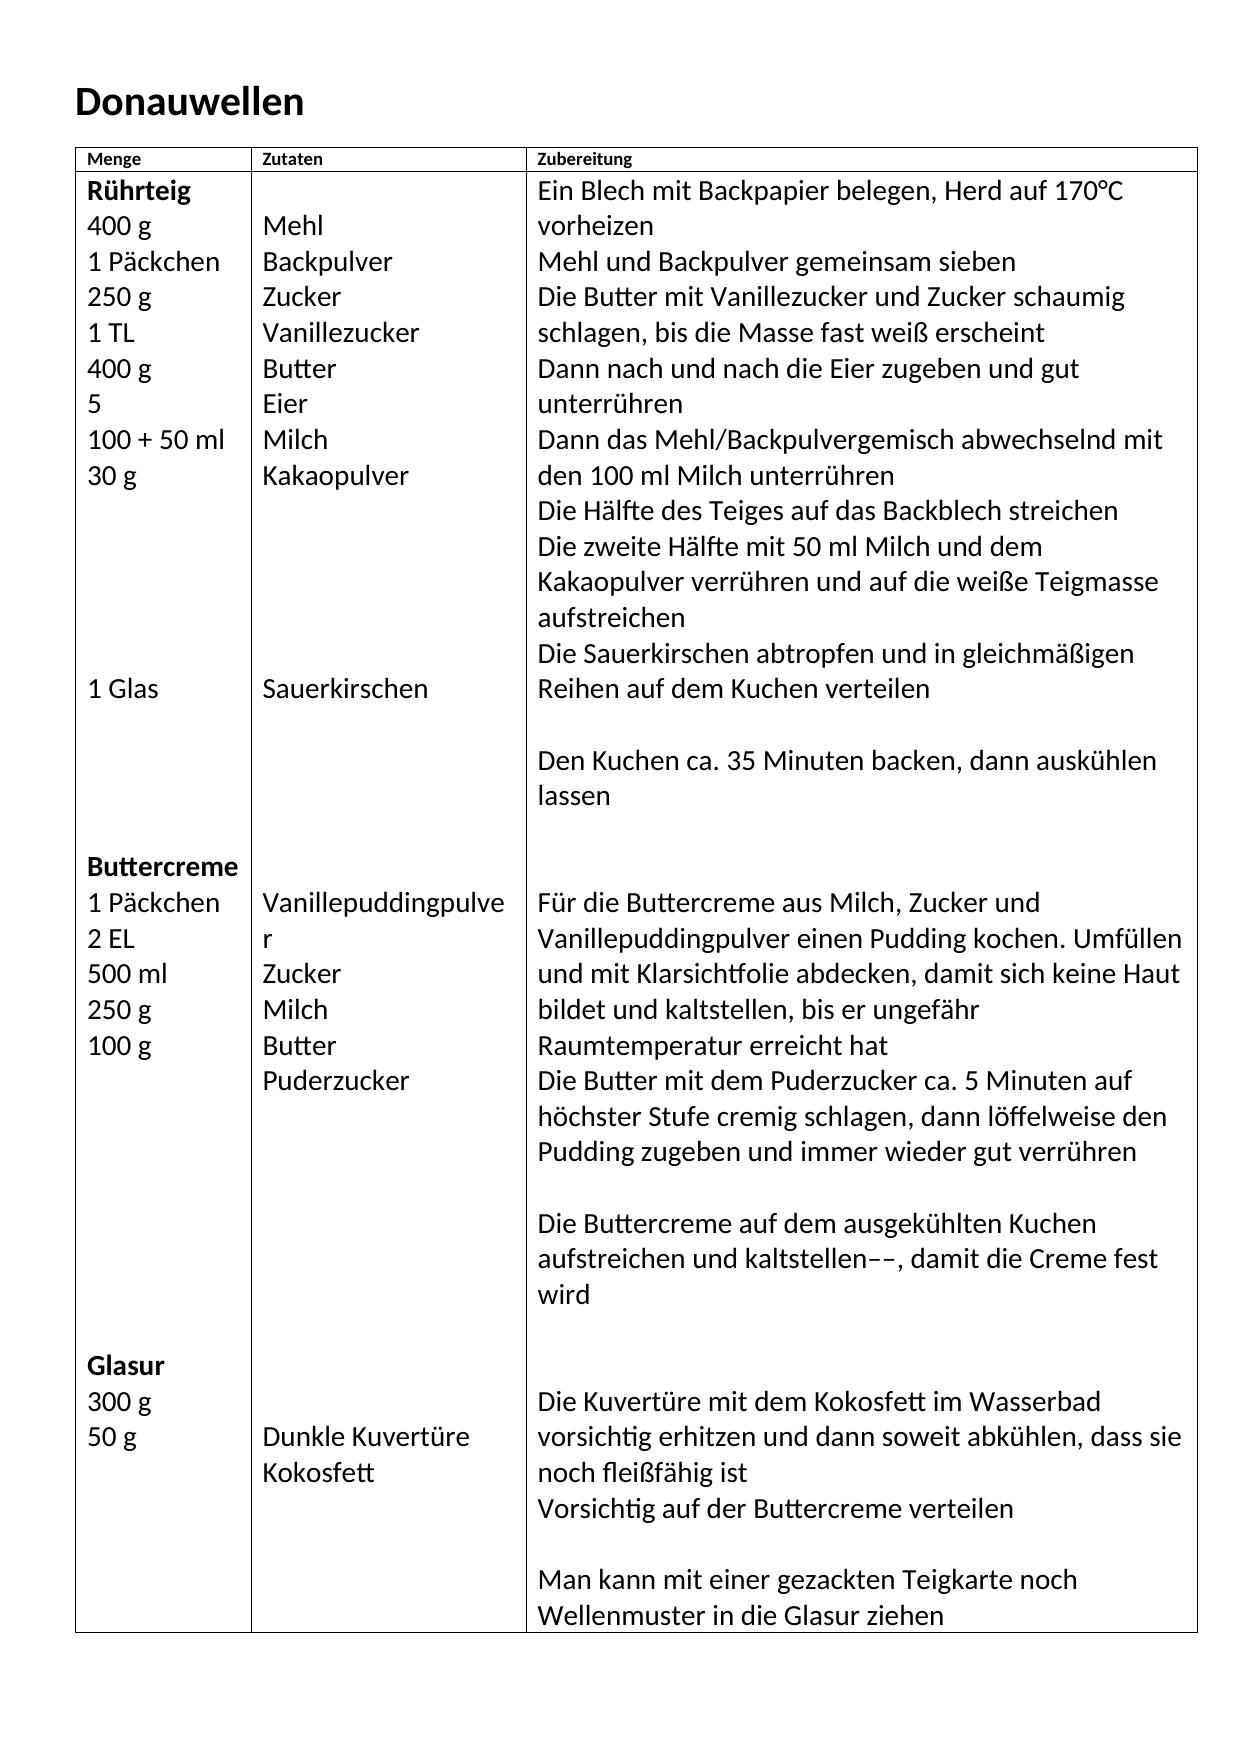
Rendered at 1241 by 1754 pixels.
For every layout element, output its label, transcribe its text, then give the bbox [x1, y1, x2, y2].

table_header Zutaten [252, 148, 526, 171]
table_cell Ein Blech mit Backpapier belegen, Herd auf 170°C vorheizen Mehl und Backpulver gemeinsam sieben Die Butter mit Vanillezucker und Zucker schaumig schlagen, bis die Masse fast weiß erscheint Dann nach und nach die Eier zugeben und gut unterrühren Dann das Mehl/Backpulvergemisch abwechselnd mit den 100 ml Milch unterrühren Die Hälfte des Teiges auf das Backblech streichen Die zweite Hälfte mit 50 ml Milch und dem Kakaopulver verrühren und auf die weiße Teigmasse aufstreichen Die Sauerkirschen abtropfen und in gleichmäßigen Reihen auf dem Kuchen verteilen Den Kuchen ca. 35 Minuten backen, dann auskühlen lassen Für die Buttercreme aus Milch, Zucker und Vanillepuddingpulver einen Pudding kochen. Umfüllen und mit Klarsichtfolie abdecken, damit sich keine Haut bildet und kaltstellen, bis er ungefähr Raumtemperatur erreicht hat Die Butter mit dem Puderzucker ca. 5 Minuten auf höchster Stufe cremig schlagen, dann löffelweise den Pudding zugeben und immer wieder gut verrühren Die Buttercreme auf dem ausgekühlten Kuchen aufstreichen und kaltstellen––, damit die Creme fest wird Die Kuvertüre mit dem Kokosfett im Wasserbad vorsichtig erhitzen und dann soweit abkühlen, dass sie noch fleißfähig ist Vorsichtig auf der Buttercreme verteilen Man kann mit einer gezackten Teigkarte noch Wellenmuster in die Glasur ziehen [527, 172, 1197, 1632]
table_cell Mehl Backpulver Zucker Vanillezucker Butter Eier Milch Kakaopulver Sauerkirschen Vanillepuddingpulver Zucker Milch Butter Puderzucker Dunkle Kuvertüre Kokosfett [252, 172, 526, 1632]
table_header Zubereitung [527, 148, 1197, 171]
table_header Menge [76, 148, 251, 171]
text Donauwellen [75, 75, 1165, 126]
table_cell Rührteig 400 g 1 Päckchen 250 g 1 TL 400 g 5 100 + 50 ml 30 g 1 Glas Buttercreme 1 Päckchen 2 EL 500 ml 250 g 100 g Glasur 300 g 50 g [76, 172, 251, 1632]
